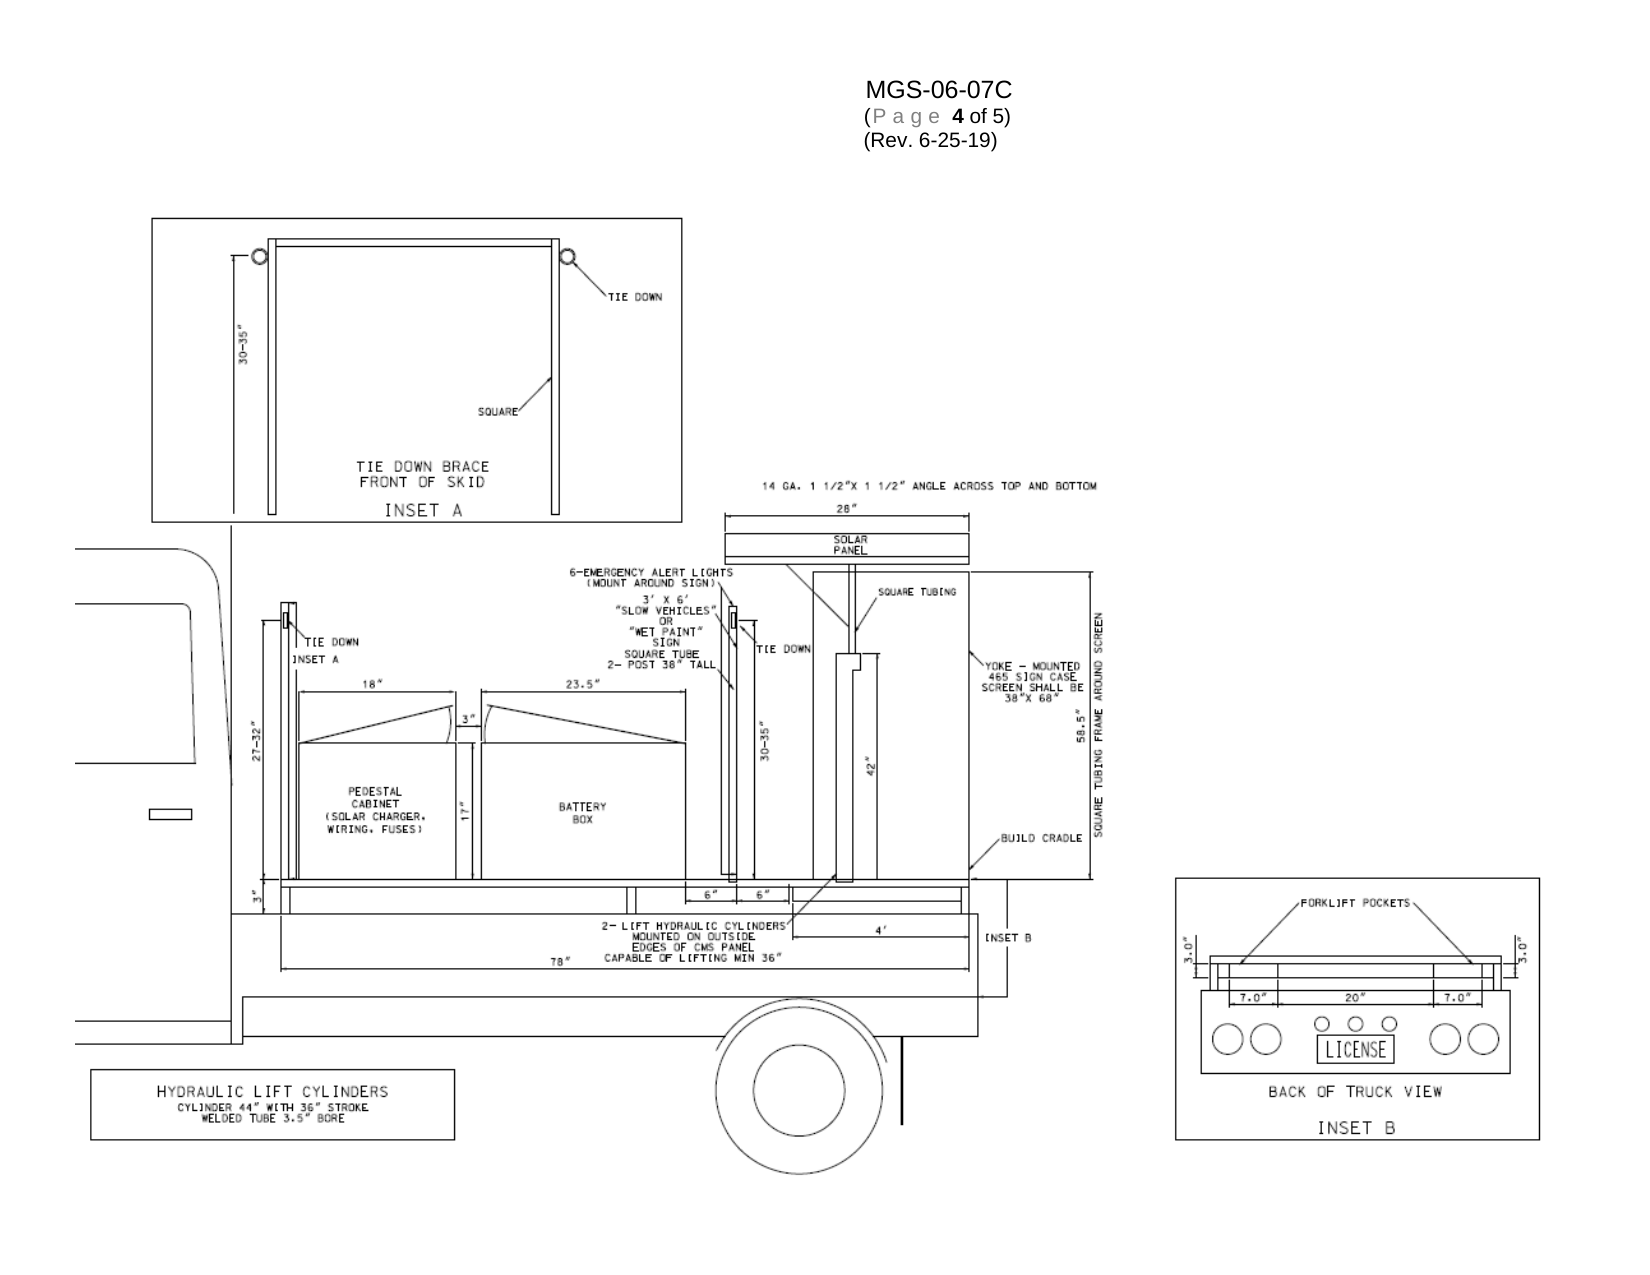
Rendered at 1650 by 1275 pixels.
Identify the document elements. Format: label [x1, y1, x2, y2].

picture [75, 209, 1575, 1184]
